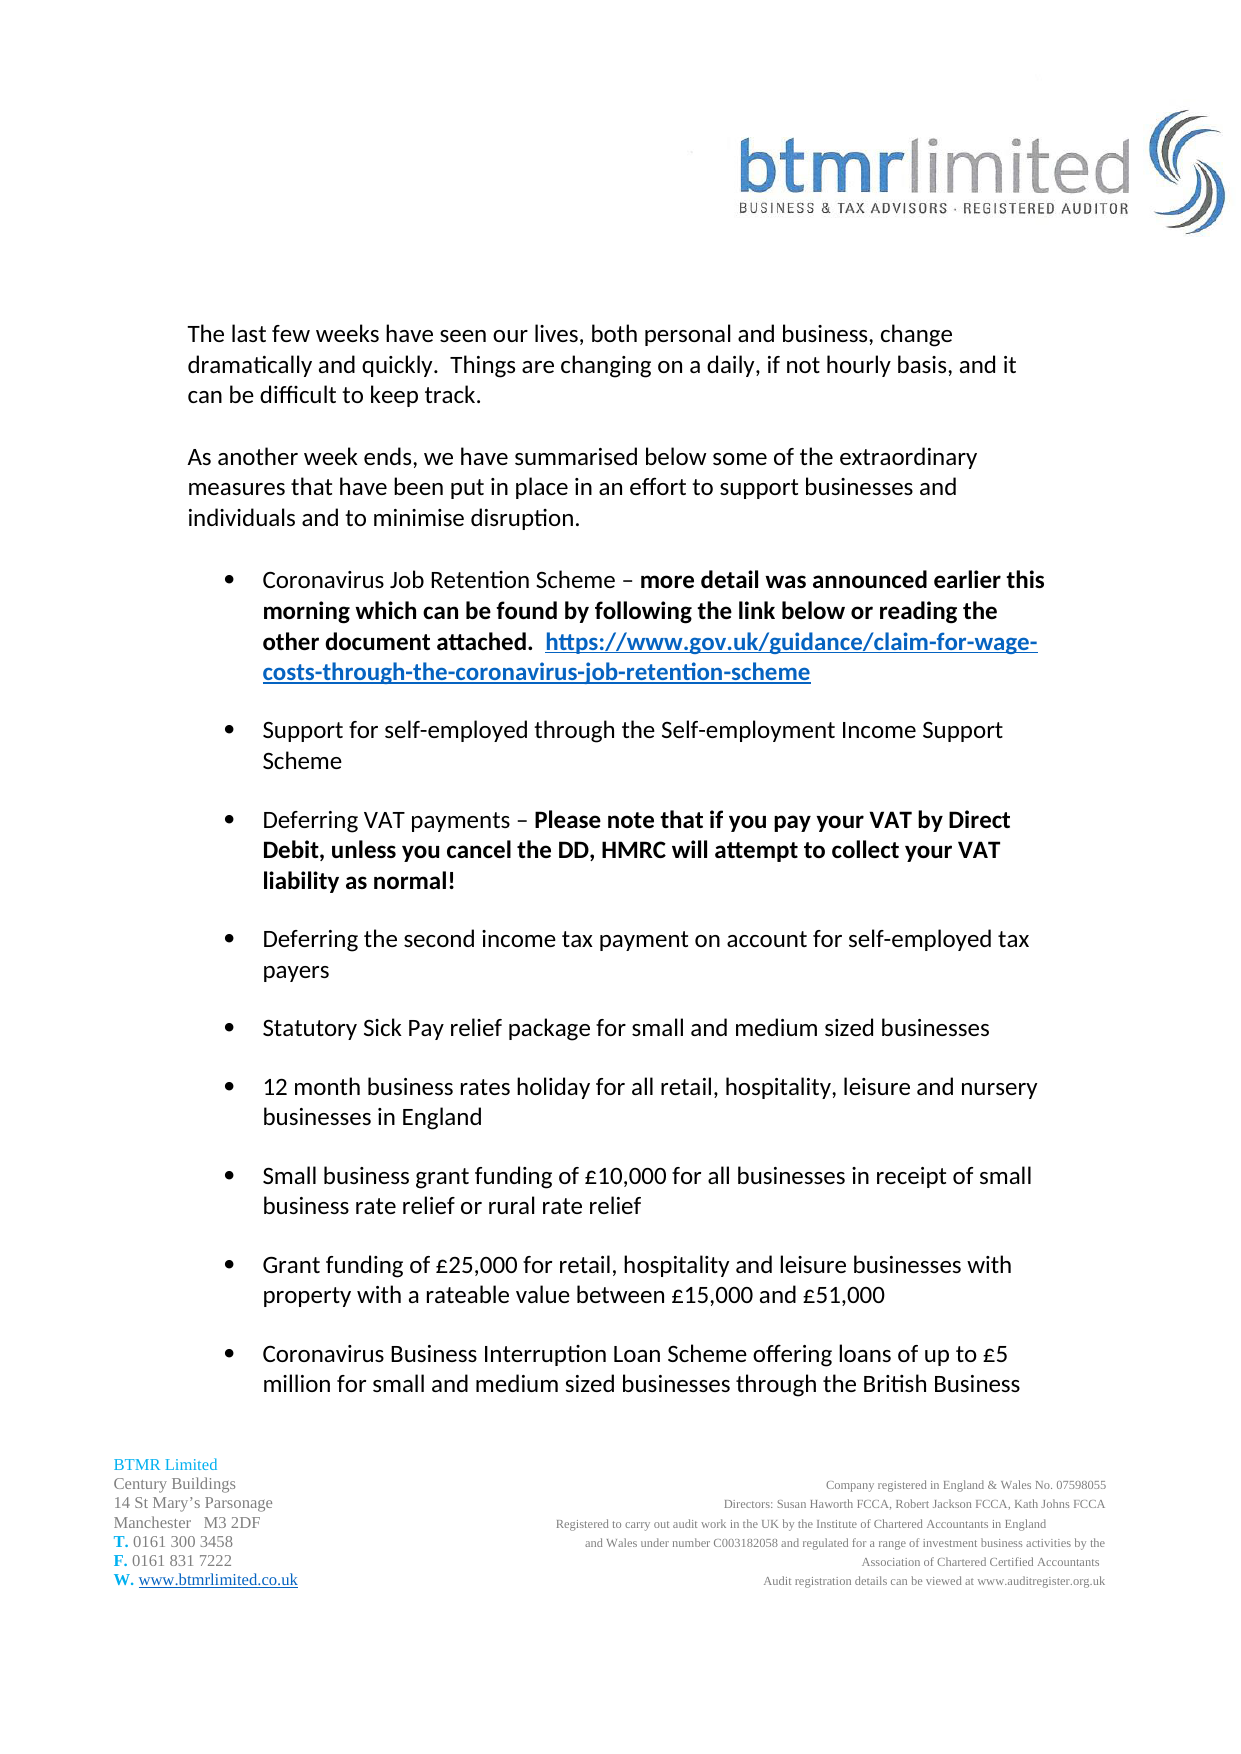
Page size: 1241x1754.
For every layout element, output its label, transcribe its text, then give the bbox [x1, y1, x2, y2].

text As another week ends, we have summarised below some of the extraordinary measures that have been put in place in an effort to support businesses and individuals and to minimise disruption. [187, 441, 1053, 532]
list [225, 1338, 1053, 1399]
list Small business grant funding of £10,000 for all businesses in receipt of small business rate relief or rural rate relief [225, 1160, 1053, 1249]
list Statutory Sick Pay relief package for small and medium sized businesses [225, 1012, 1053, 1071]
list Support for self-employed through the Self-employment Income Support Scheme [225, 715, 1053, 804]
list 12 month business rates holiday for all retail, hospitality, leisure and nursery businesses in England [225, 1071, 1053, 1160]
list Deferring the second income tax payment on account for self-employed tax payers [225, 923, 1053, 1012]
list Grant funding of £25,000 for retail, hospitality and leisure businesses with property with a rateable value between £15,000 and £51,000 [225, 1249, 1053, 1338]
text The last few weeks have seen our lives, both personal and business, change dramatically and quickly. Things are changing on a daily, if not hourly basis, and it can be difficult to keep track. [187, 319, 1053, 410]
list Deferring VAT payments – Please note that if you pay your VAT by Direct Debit, unless you cancel the DD, HMRC will attempt to collect your VAT liability as normal! [225, 804, 1053, 923]
list Coronavirus Job Retention Scheme – more detail was announced earlier this morning which can be found by following the link below or reading the other document attached. https://www.gov.uk/guidance/claim-for-wage-costs-through-the-coronavirus-job-retention-scheme [225, 564, 1053, 715]
